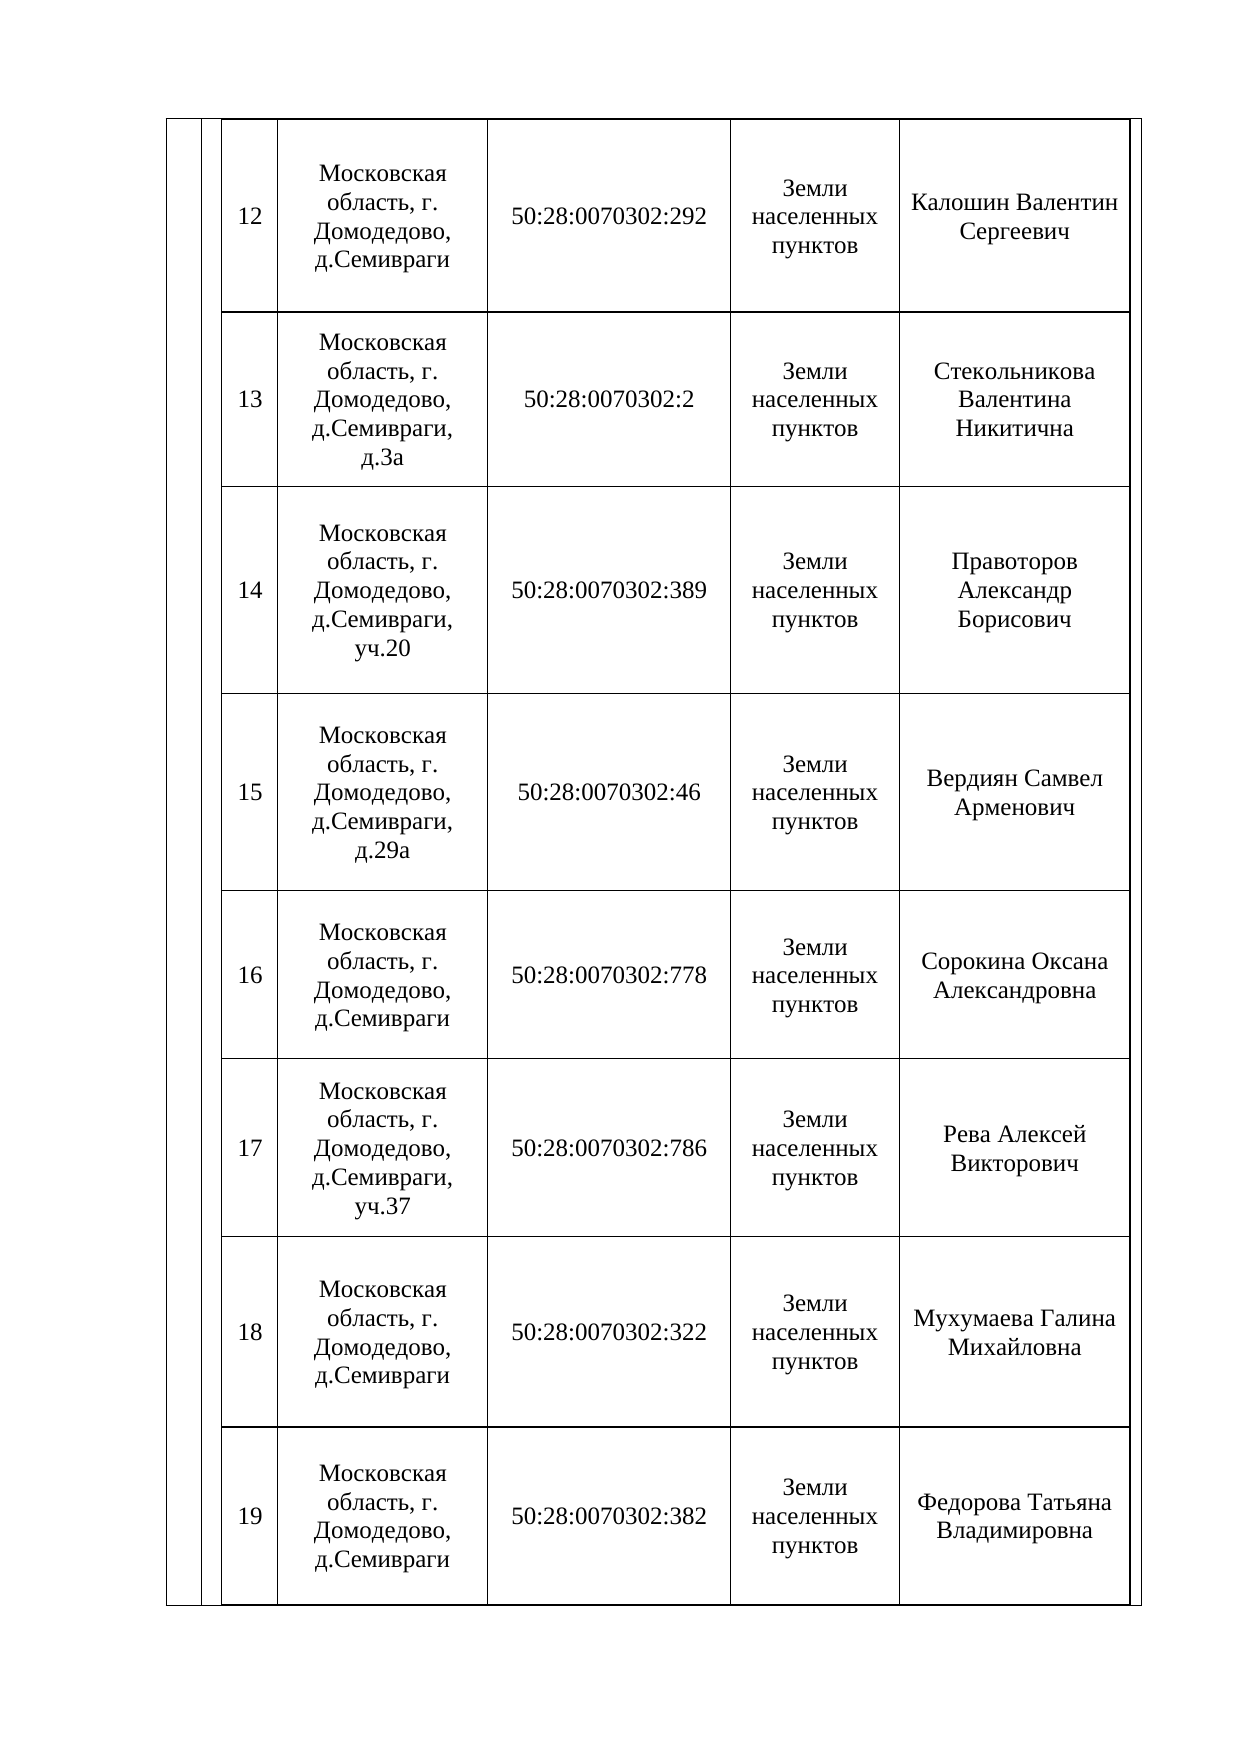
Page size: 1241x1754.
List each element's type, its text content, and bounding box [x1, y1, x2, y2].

table_cell [278, 1237, 487, 1426]
table_cell 3 [167, 119, 201, 1605]
table_cell [222, 694, 277, 890]
table_cell [488, 1428, 730, 1604]
table_cell [278, 891, 487, 1058]
table_cell [731, 694, 899, 890]
table_cell [731, 1237, 899, 1426]
table_cell [900, 891, 1129, 1058]
table_cell [900, 487, 1129, 693]
table_cell [488, 1059, 730, 1236]
table_cell [222, 1428, 277, 1604]
table_cell [731, 313, 899, 486]
table_cell [278, 694, 487, 890]
table_cell [900, 1059, 1129, 1236]
table_cell [222, 120, 277, 311]
table_cell [222, 487, 277, 693]
table_cell [488, 120, 730, 311]
table_cell [202, 119, 221, 1605]
table_cell [731, 487, 899, 693]
table_cell [488, 891, 730, 1058]
table_cell [222, 1237, 277, 1426]
table_cell [222, 1059, 277, 1236]
table_cell [488, 694, 730, 890]
table_cell [900, 313, 1129, 486]
table_cell [278, 1428, 487, 1604]
table_cell [488, 487, 730, 693]
table_cell [731, 1059, 899, 1236]
table_cell [278, 313, 487, 486]
table_cell [900, 1428, 1129, 1604]
table_cell [488, 1237, 730, 1426]
table_cell [222, 313, 277, 486]
table_cell [731, 1428, 899, 1604]
table_cell [900, 120, 1129, 311]
table_cell [488, 313, 730, 486]
table_cell [278, 1059, 487, 1236]
table_cell [278, 120, 487, 311]
table_cell [900, 1237, 1129, 1426]
table_cell [222, 891, 277, 1058]
table_cell [900, 694, 1129, 890]
table_cell [731, 120, 899, 311]
table_cell [1131, 119, 1141, 1605]
table_cell [278, 487, 487, 693]
table_cell [731, 891, 899, 1058]
